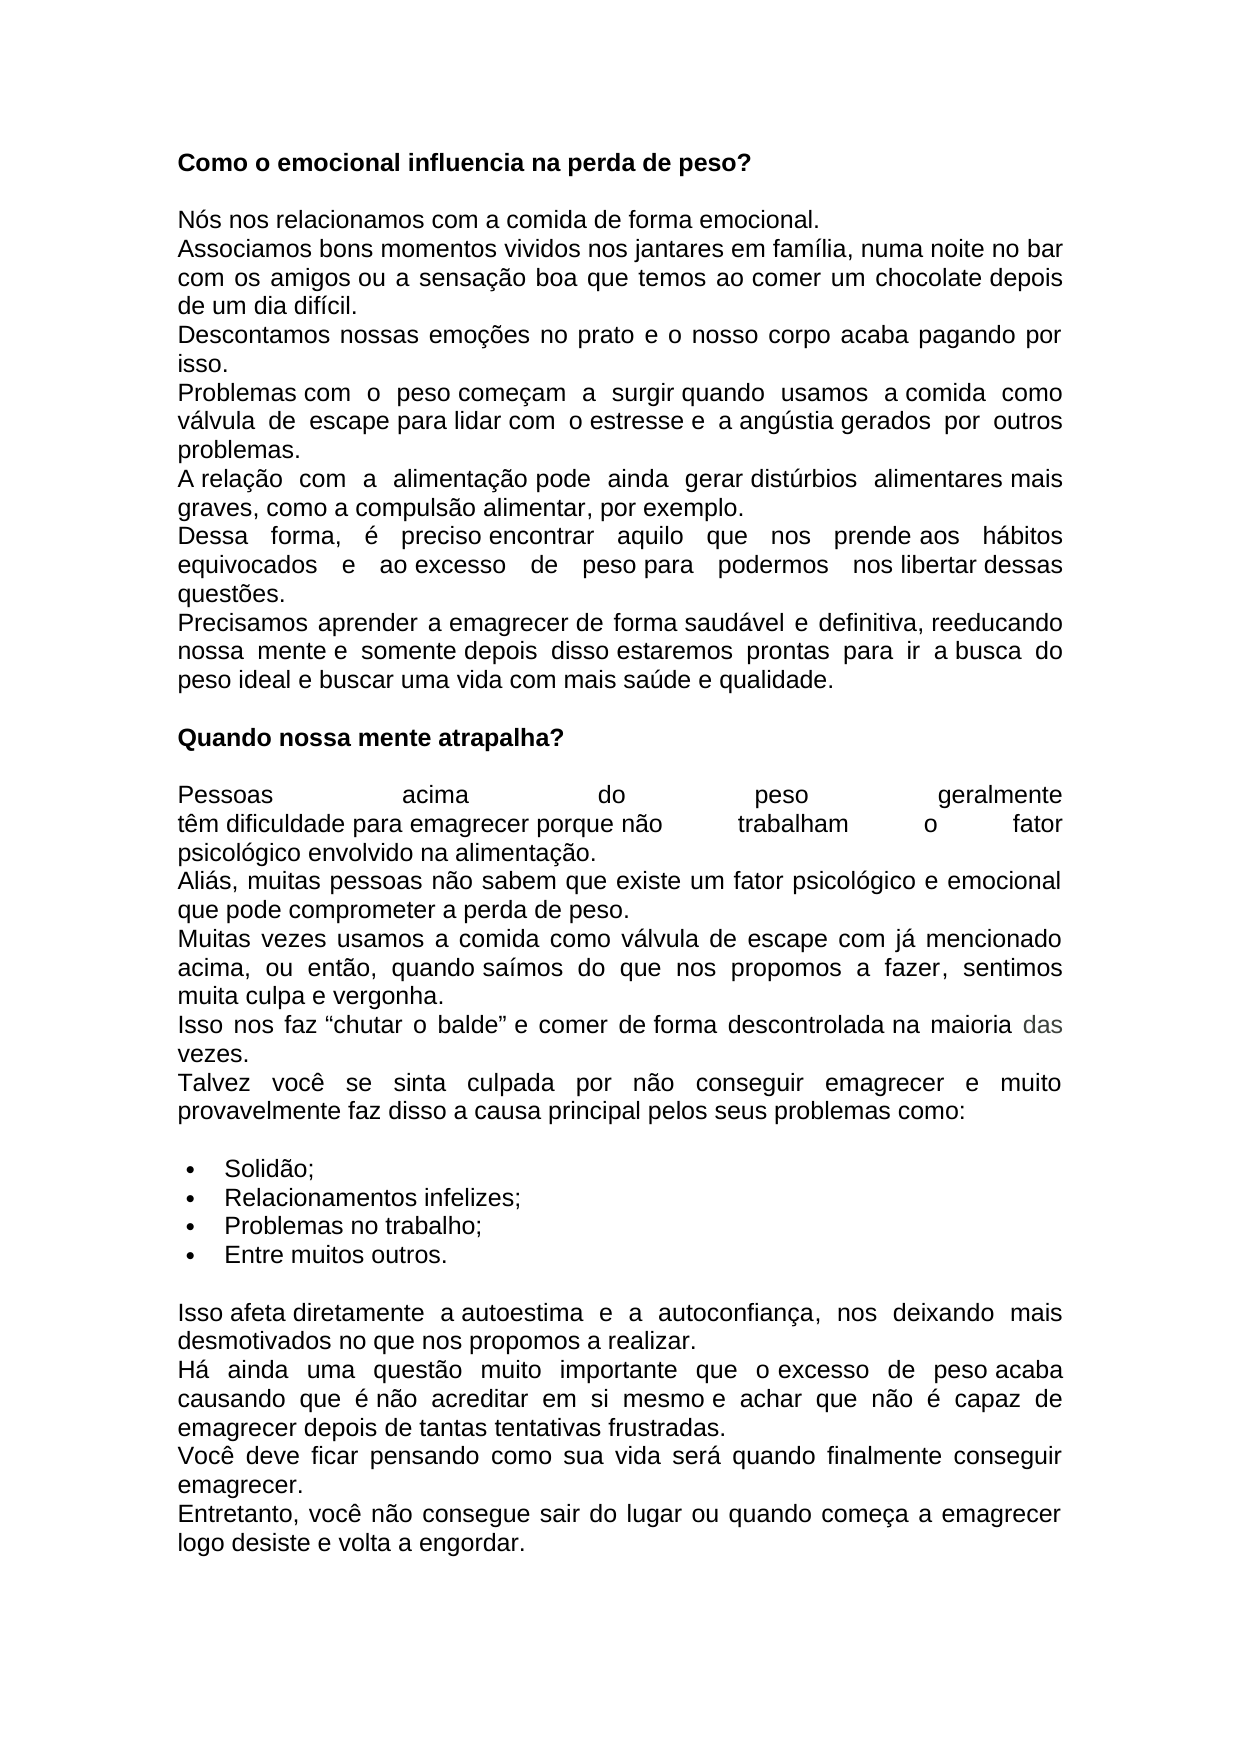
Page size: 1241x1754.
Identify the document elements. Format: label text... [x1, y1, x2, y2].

list Relacionamentos infelizes; [187, 1183, 1063, 1211]
text Precisamos aprender a emagrecer de forma saudável e definitiva, reeducando nossa mente e somente depois disso estaremos prontas para ir a busca do peso ideal e buscar uma vida com mais saúde e qualidade. [177, 608, 1063, 694]
text Muitas vezes usamos a comida como válvula de escape com já mencionado acima, ou então, quando saímos do que nos propomos a fazer, sentimos muita culpa e vergonha. [177, 924, 1063, 1010]
text Pessoas acima do peso geralmente têm dificuldade para emagrecer porque não trabalham o fator psicológico envolvido na alimentação. [177, 780, 1063, 866]
text A relação com a alimentação pode ainda gerar distúrbios alimentares mais graves, como a compulsão alimentar, por exemplo. [177, 464, 1063, 521]
text Descontamos nossas emoções no prato e o nosso corpo acaba pagando por isso. [177, 320, 1063, 378]
list Problemas no trabalho; [187, 1211, 1063, 1240]
text Aliás, muitas pessoas não sabem que existe um fator psicológico e emocional que pode comprometer a perda de peso. [177, 866, 1063, 924]
text Quando nossa mente atrapalha? [177, 723, 1063, 751]
text Associamos bons momentos vividos nos jantares em família, numa noite no bar com os amigos ou a sensação boa que temos ao comer um chocolate depois de um dia difícil. [177, 234, 1063, 320]
list Entre muitos outros. [187, 1240, 1063, 1269]
list Solidão; [187, 1154, 1063, 1183]
text Dessa forma, é preciso encontrar aquilo que nos prende aos hábitos equivocados e ao excesso de peso para podermos nos libertar dessas questões. [177, 521, 1063, 608]
text Talvez você se sinta culpada por não conseguir emagrecer e muito provavelmente faz disso a causa principal pelos seus problemas como: [177, 1068, 1063, 1125]
text Nós nos relacionamos com a comida de forma emocional. [177, 205, 1063, 234]
text Isso afeta diretamente a autoestima e a autoconfiança, nos deixando mais desmotivados no que nos propomos a realizar. [177, 1298, 1063, 1355]
text Há ainda uma questão muito importante que o excesso de peso acaba causando que é não acreditar em si mesmo e achar que não é capaz de emagrecer depois de tantas tentativas frustradas. [177, 1355, 1063, 1441]
text Como o emocional influencia na perda de peso? [177, 148, 1063, 176]
text Isso nos faz “chutar o balde” e comer de forma descontrolada na maioria das vezes. [177, 1010, 1063, 1068]
text Problemas com o peso começam a surgir quando usamos a comida como válvula de escape para lidar com o estresse e a angústia gerados por outros problemas. [177, 378, 1063, 464]
text Entretanto, você não consegue sair do lugar ou quando começa a emagrecer logo desiste e volta a engordar. [177, 1499, 1063, 1556]
text Você deve ficar pensando como sua vida será quando finalmente conseguir emagrecer. [177, 1441, 1063, 1499]
